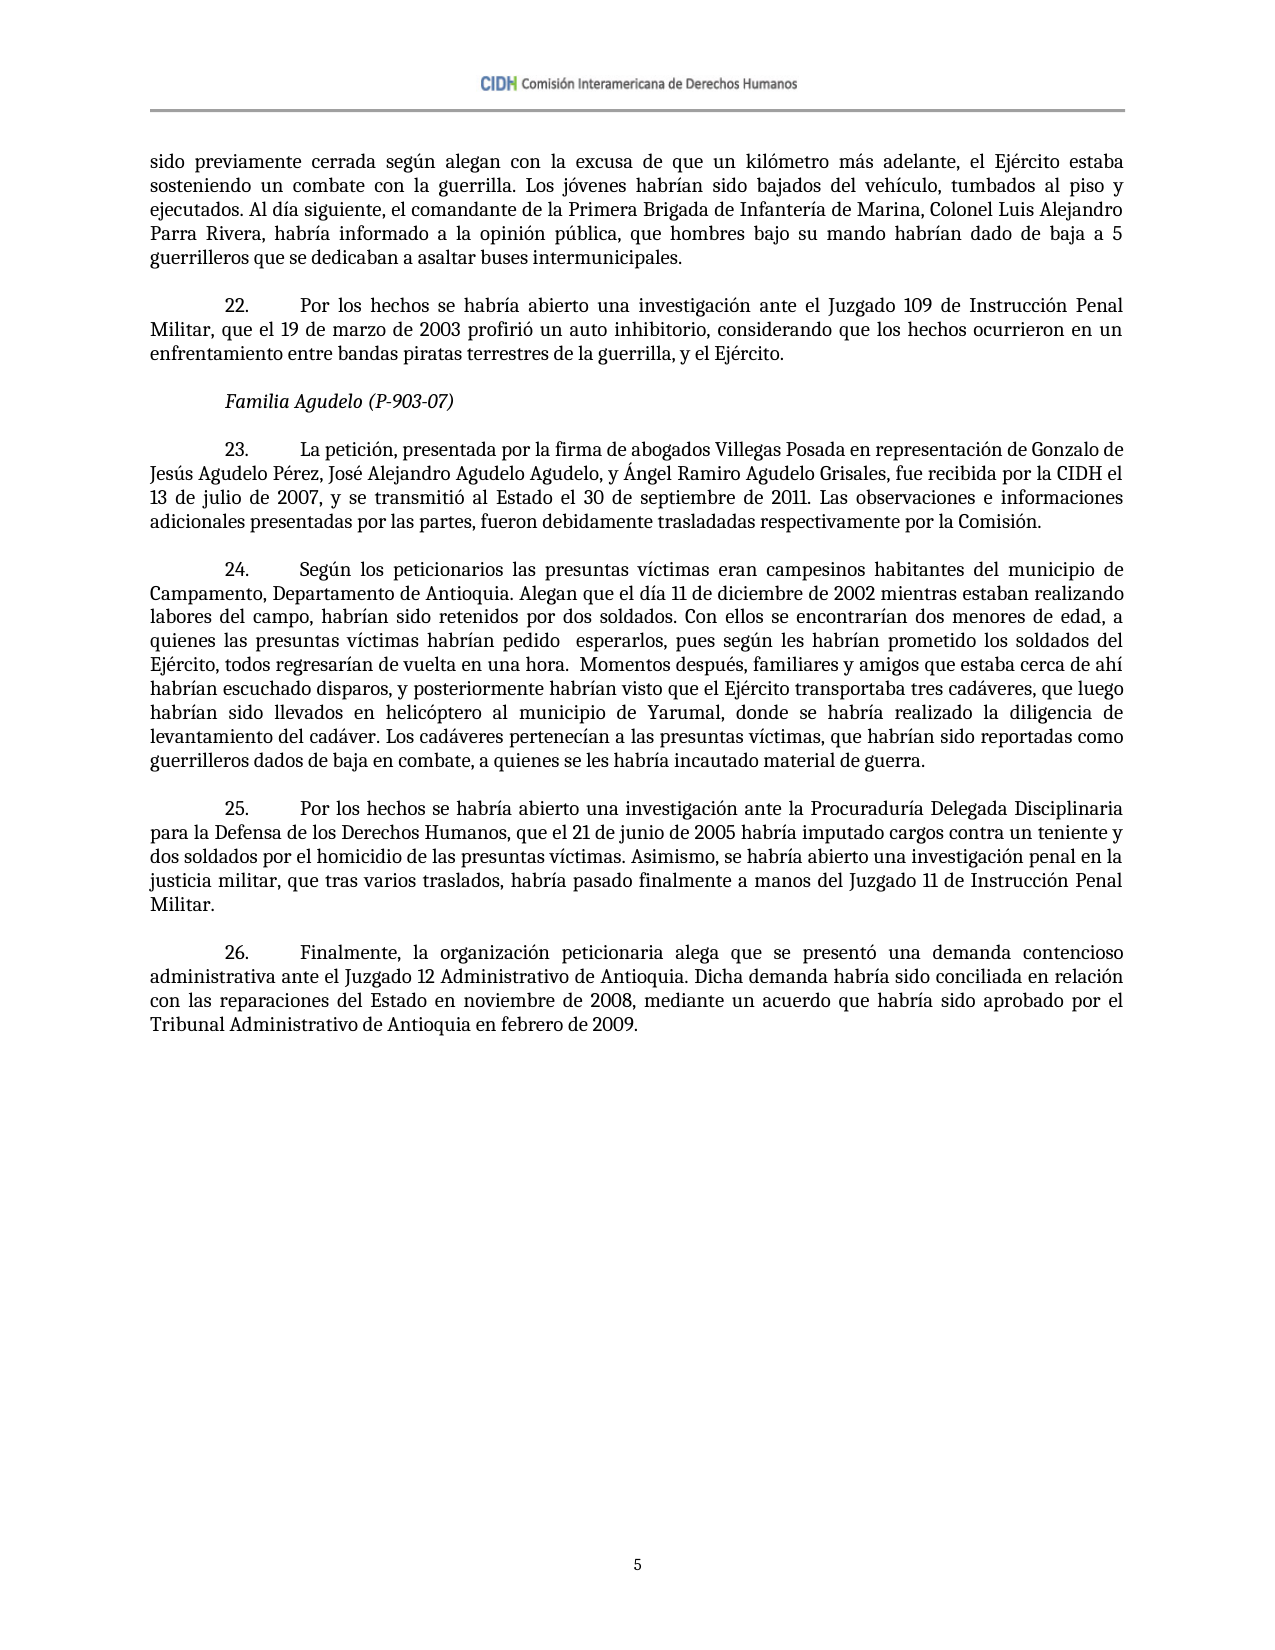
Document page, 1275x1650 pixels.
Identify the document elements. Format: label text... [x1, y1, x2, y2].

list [150, 150, 1125, 270]
list Por los hechos se habría abierto una investigación ante la Procuraduría Delegada Disciplinaria para la Defensa de los Derechos Humanos, que el 21 de junio de 2005 habría imputado cargos contra un teniente y dos soldados por el homicidio de las presuntas víctimas. Asimismo, se habría abierto una investigación penal en la justicia militar, que tras varios traslados, habría pasado finalmente a manos del Juzgado 11 de Instrucción Penal Militar. [150, 797, 1125, 917]
picture [475, 75, 800, 93]
list Según los peticionarios las presuntas víctimas eran campesinos habitantes del municipio de Campamento, Departamento de Antioquia. Alegan que el día 11 de diciembre de 2002 mientras estaban realizando labores del campo, habrían sido retenidos por dos soldados. Con ellos se encontrarían dos menores de edad, a quienes las presuntas víctimas habrían pedido esperarlos, pues según les habrían prometido los soldados del Ejército, todos regresarían de vuelta en una hora. Momentos después, familiares y amigos que estaba cerca de ahí habrían escuchado disparos, y posteriormente habrían visto que el Ejército transportaba tres cadáveres, que luego habrían sido llevados en helicóptero al municipio de Yarumal, donde se habría realizado la diligencia de levantamiento del cadáver. Los cadáveres pertenecían a las presuntas víctimas, que habrían sido reportadas como guerrilleros dados de baja en combate, a quienes se les habría incautado material de guerra. [150, 557, 1125, 773]
list La petición, presentada por la firma de abogados Villegas Posada en representación de Gonzalo de Jesús Agudelo Pérez, José Alejandro Agudelo Agudelo, y Ángel Ramiro Agudelo Grisales, fue recibida por la CIDH el 13 de julio de 2007, y se transmitió al Estado el 30 de septiembre de 2011. Las observaciones e informaciones adicionales presentadas por las partes, fueron debidamente trasladadas respectivamente por la Comisión. [150, 437, 1125, 533]
list Finalmente, la organización peticionaria alega que se presentó una demanda contencioso administrativa ante el Juzgado 12 Administrativo de Antioquia. Dicha demanda habría sido conciliada en relación con las reparaciones del Estado en noviembre de 2008, mediante un acuerdo que habría sido aprobado por el Tribunal Administrativo de Antioquia en febrero de 2009. [150, 941, 1125, 1036]
list Por los hechos se habría abierto una investigación ante el Juzgado 109 de Instrucción Penal Militar, que el 19 de marzo de 2003 profirió un auto inhibitorio, considerando que los hechos ocurrieron en un enfrentamiento entre bandas piratas terrestres de la guerrilla, y el Ejército. [150, 294, 1125, 366]
text Familia Agudelo (P-903-07) [150, 389, 1125, 413]
